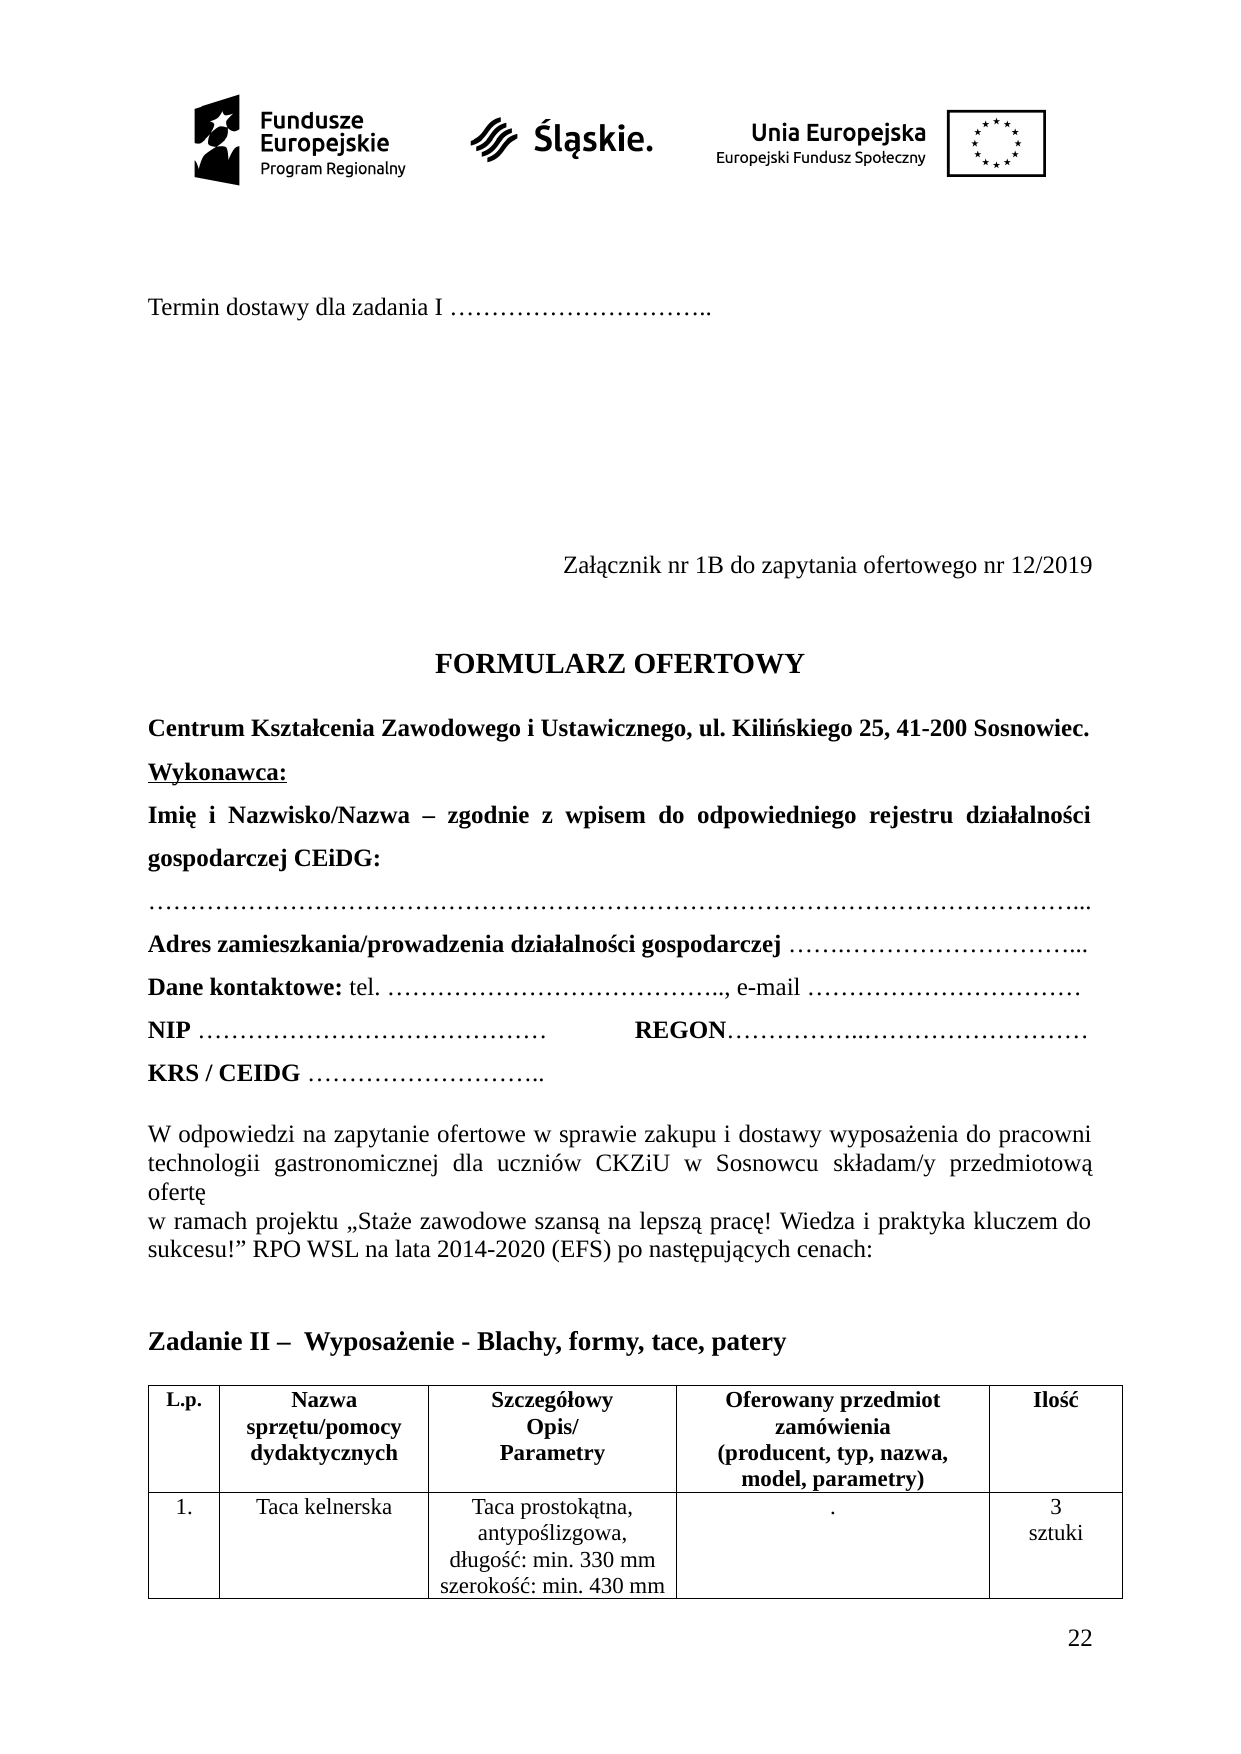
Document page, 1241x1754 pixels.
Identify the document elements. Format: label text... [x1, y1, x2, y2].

text Dane kontaktowe: tel. ………………………………….., e-mail …………………………… [148, 972, 1092, 1001]
table_cell Taca kelnerska [220, 1493, 428, 1598]
text Centrum Kształcenia Zawodowego i Ustawicznego, ul. Kilińskiego 25, 41-200 Sosnowiec. [148, 713, 1092, 742]
text …………………………………………………………………………………………………... [148, 886, 1092, 915]
table_cell 3 sztuki [990, 1493, 1122, 1598]
picture [173, 73, 1067, 206]
text Termin dostawy dla zadania I ………………………….. [148, 292, 1092, 321]
table_header L.p. [149, 1386, 219, 1492]
text W odpowiedzi na zapytanie ofertowe w sprawie zakupu i dostawy wyposażenia do pracowni technologii gastronomicznej dla uczniów CKZiU w Sosnowcu składam/y przedmiotową ofertę w ramach projektu „Staże zawodowe szansą na lepszą pracę! Wiedza i praktyka kluczem do sukcesu!” RPO WSL na lata 2014-2020 (EFS) po następujących cenach: [148, 1119, 1092, 1263]
text FORMULARZ OFERTOWY [148, 646, 1092, 680]
text Załącznik nr 1B do zapytania ofertowego nr 12/2019 [148, 551, 1092, 579]
table_header Nazwa sprzętu/pomocy dydaktycznych [220, 1386, 428, 1492]
text KRS / CEIDG ……………………….. [148, 1058, 1092, 1087]
table_header Ilość [990, 1386, 1122, 1492]
text Imię i Nazwisko/Nazwa – zgodnie z wpisem do odpowiedniego rejestru działalności gospodarczej CEiDG: [148, 800, 1092, 872]
table_cell Taca prostokątna, antypoślizgowa, długość: min. 330 mm szerokość: min. 430 mm [429, 1493, 676, 1598]
table_cell . [677, 1493, 989, 1598]
text Zadanie II – Wyposażenie - Blachy, formy, tace, patery [148, 1326, 1092, 1357]
text Adres zamieszkania/prowadzenia działalności gospodarczej …….………………………... [148, 929, 1092, 958]
table_header Oferowany przedmiot zamówienia (producent, typ, nazwa, model, parametry) [677, 1386, 989, 1492]
table_cell 1. [149, 1493, 219, 1598]
table_header Szczegółowy Opis/ Parametry [429, 1386, 676, 1492]
text Wykonawca: [148, 757, 1092, 785]
text NIP …………………………………… REGON……………..……………………… [148, 1015, 1092, 1044]
